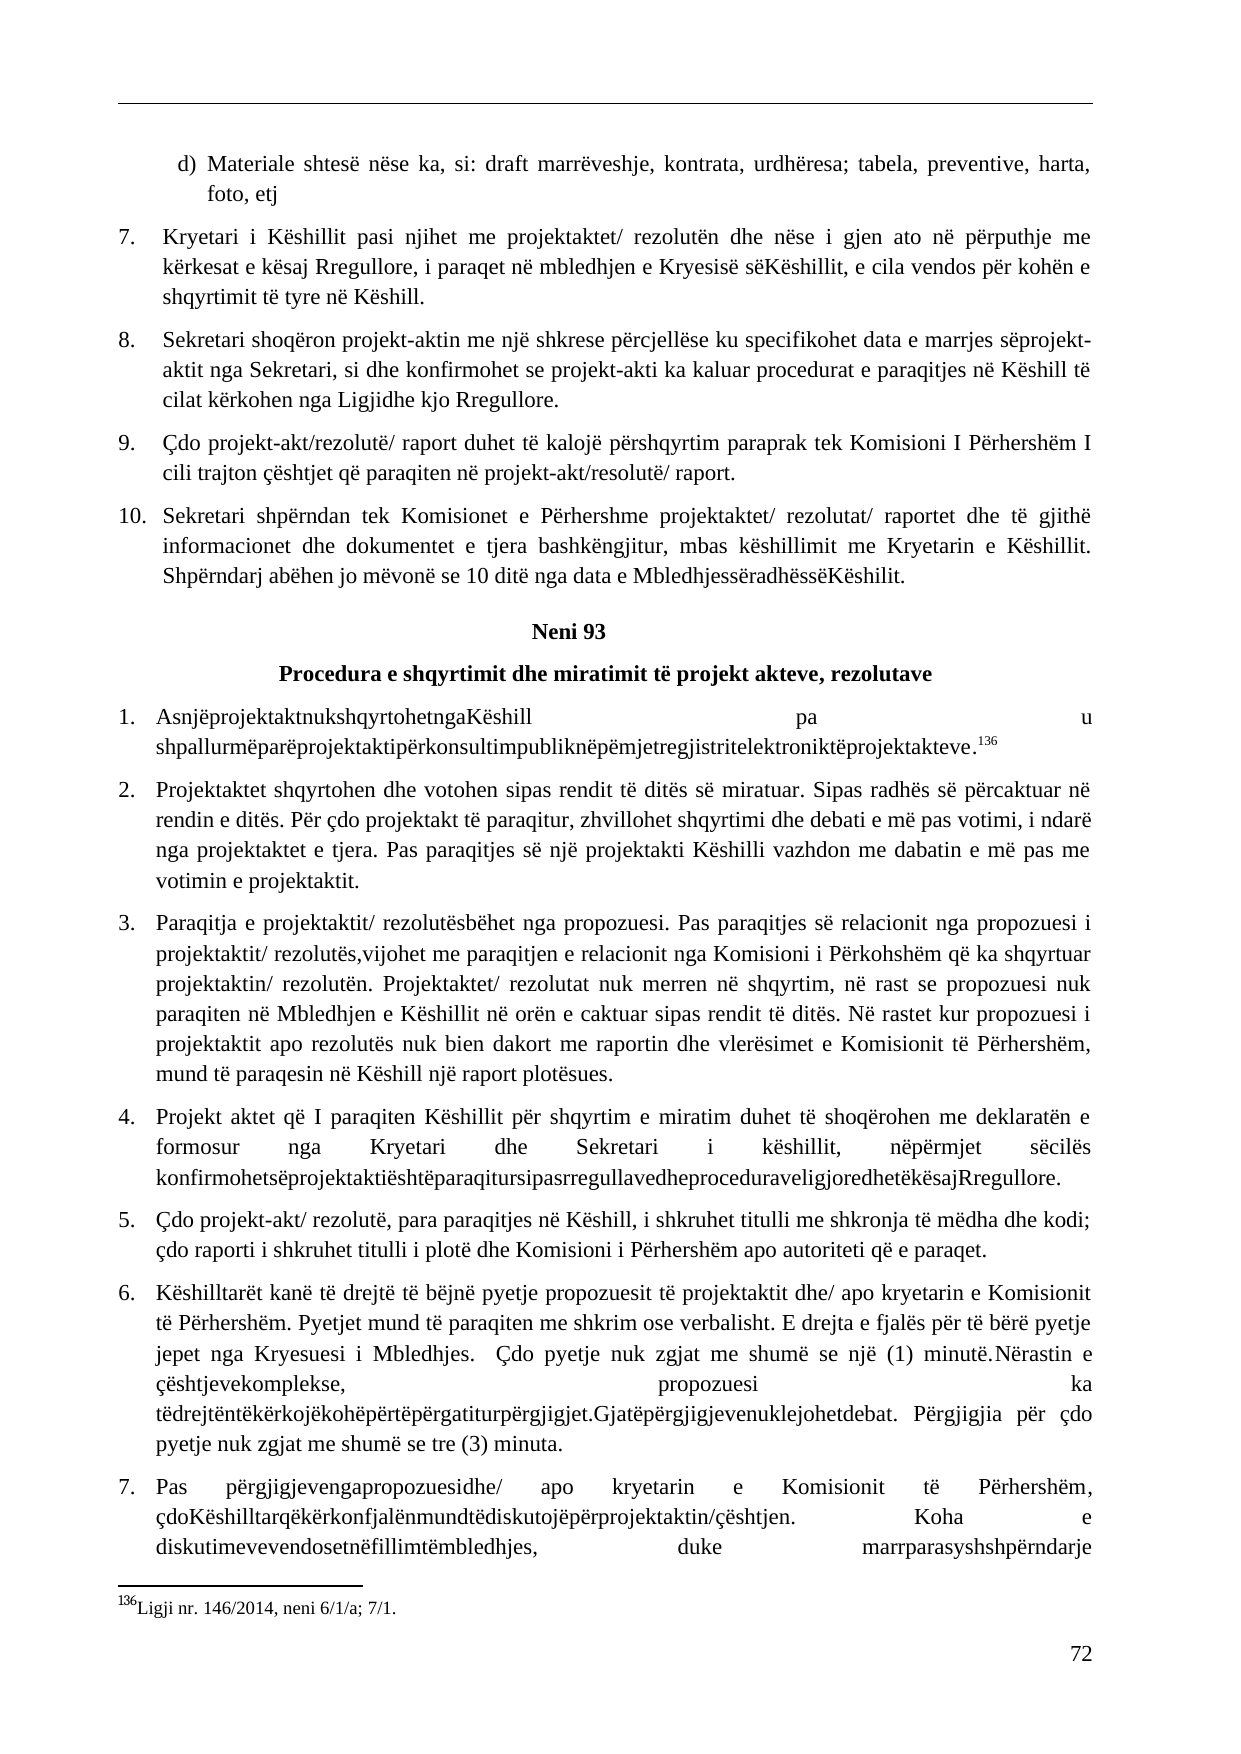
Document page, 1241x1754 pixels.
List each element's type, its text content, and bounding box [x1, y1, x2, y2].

list Këshilltarët kanë të drejtë të bëjnë pyetje propozuesit të projektaktit dhe/ apo kryetarin e Komisionit të Përhershëm. Pyetjet mund të paraqiten me shkrim ose verbalisht. E drejta e fjalës për të bërë pyetje jepet nga Kryesuesi i Mbledhjes. Çdo pyetje nuk zgjat me shumë se një (1) minutë.Nërastin e çështjevekomplekse, propozuesi ka tëdrejtëntëkërkojëkohëpërtëpërgatiturpërgjigjet.Gjatëpërgjigjevenuklejohetdebat. Përgjigjia për çdo pyetje nuk zgjat me shumë se tre (3) minuta. [118, 1279, 1093, 1457]
list Kryetari i Këshillit pasi njihet me projektaktet/ rezolutën dhe nëse i gjen ato në përputhje me kërkesat e kësaj Rregullore, i paraqet në mbledhjen e Kryesisë sëKëshillit, e cila vendos për kohën e shqyrtimit të tyre në Këshill. [118, 223, 1093, 310]
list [118, 1473, 1093, 1560]
list Sekretari shpërndan tek Komisionet e Përhershme projektaktet/ rezolutat/ raportet dhe të gjithë informacionet dhe dokumentet e tjera bashkëngjitur, mbas këshillimit me Kryetarin e Këshillit. Shpërndarj abëhen jo mëvonë se 10 ditë nga data e MbledhjessëradhëssëKëshilit. [118, 502, 1093, 589]
subtitle Procedura e shqyrtimit dhe miratimit të projekt akteve, rezolutave [118, 660, 1093, 687]
list Paraqitja e projektaktit/ rezolutësbëhet nga propozuesi. Pas paraqitjes së relacionit nga propozuesi i projektaktit/ rezolutës,vijohet me paraqitjen e relacionit nga Komisioni i Përkohshëm që ka shqyrtuar projektaktin/ rezolutën. Projektaktet/ rezolutat nuk merren në shqyrtim, në rast se propozuesi nuk paraqiten në Mbledhjen e Këshillit në orën e caktuar sipas rendit të ditës. Në rastet kur propozuesi i projektaktit apo rezolutës nuk bien dakort me raportin dhe vlerësimet e Komisionit të Përhershëm, mund të paraqesin në Këshill një raport plotësues. [118, 909, 1093, 1087]
list Çdo projekt-akt/ rezolutë, para paraqitjes në Këshill, i shkruhet titulli me shkronja të mëdha dhe kodi; çdo raporti i shkruhet titulli i plotë dhe Komisioni i Përhershëm apo autoriteti që e paraqet. [118, 1206, 1093, 1263]
list Çdo projekt-akt/rezolutë/ raport duhet të kalojë përshqyrtim paraprak tek Komisioni I Përhershëm I cili trajton çështjet që paraqiten në projekt-akt/resolutë/ raport. [118, 429, 1093, 486]
list Sekretari shoqëron projekt-aktin me një shkrese përcjellëse ku specifikohet data e marrjes sëprojekt-aktit nga Sekretari, si dhe konfirmohet se projekt-akti ka kaluar procedurat e paraqitjes në Këshill të cilat kërkohen nga Ligjidhe kjo Rregullore. [118, 326, 1093, 413]
text d) Materiale shtesë nëse ka, si: draft marrëveshje, kontrata, urdhëresa; tabela, preventive, harta, foto, etj [177, 150, 1093, 207]
list Projektaktet shqyrtohen dhe votohen sipas rendit të ditës së miratuar. Sipas radhës së përcaktuar në rendin e ditës. Për çdo projektakt të paraqitur, zhvillohet shqyrtimi dhe debati e më pas votimi, i ndarë nga projektaktet e tjera. Pas paraqitjes së një projektakti Këshilli vazhdon me dabatin e më pas me votimin e projektaktit. [118, 776, 1093, 893]
list AsnjëprojektaktnukshqyrtohetngaKëshill pa u shpallurmëparëprojektaktipërkonsultimpubliknëpëmjetregjistritelektroniktëprojektakteve. [118, 703, 1093, 760]
list Projekt aktet që I paraqiten Këshillit për shqyrtim e miratim duhet të shoqërohen me deklaratën e formosur nga Kryetari dhe Sekretari i këshillit, nëpërmjet sëcilës konfirmohetsëprojektaktiështëparaqitursipasrregullavedheproceduraveligjoredhetëkësajRregullore. [118, 1103, 1093, 1190]
